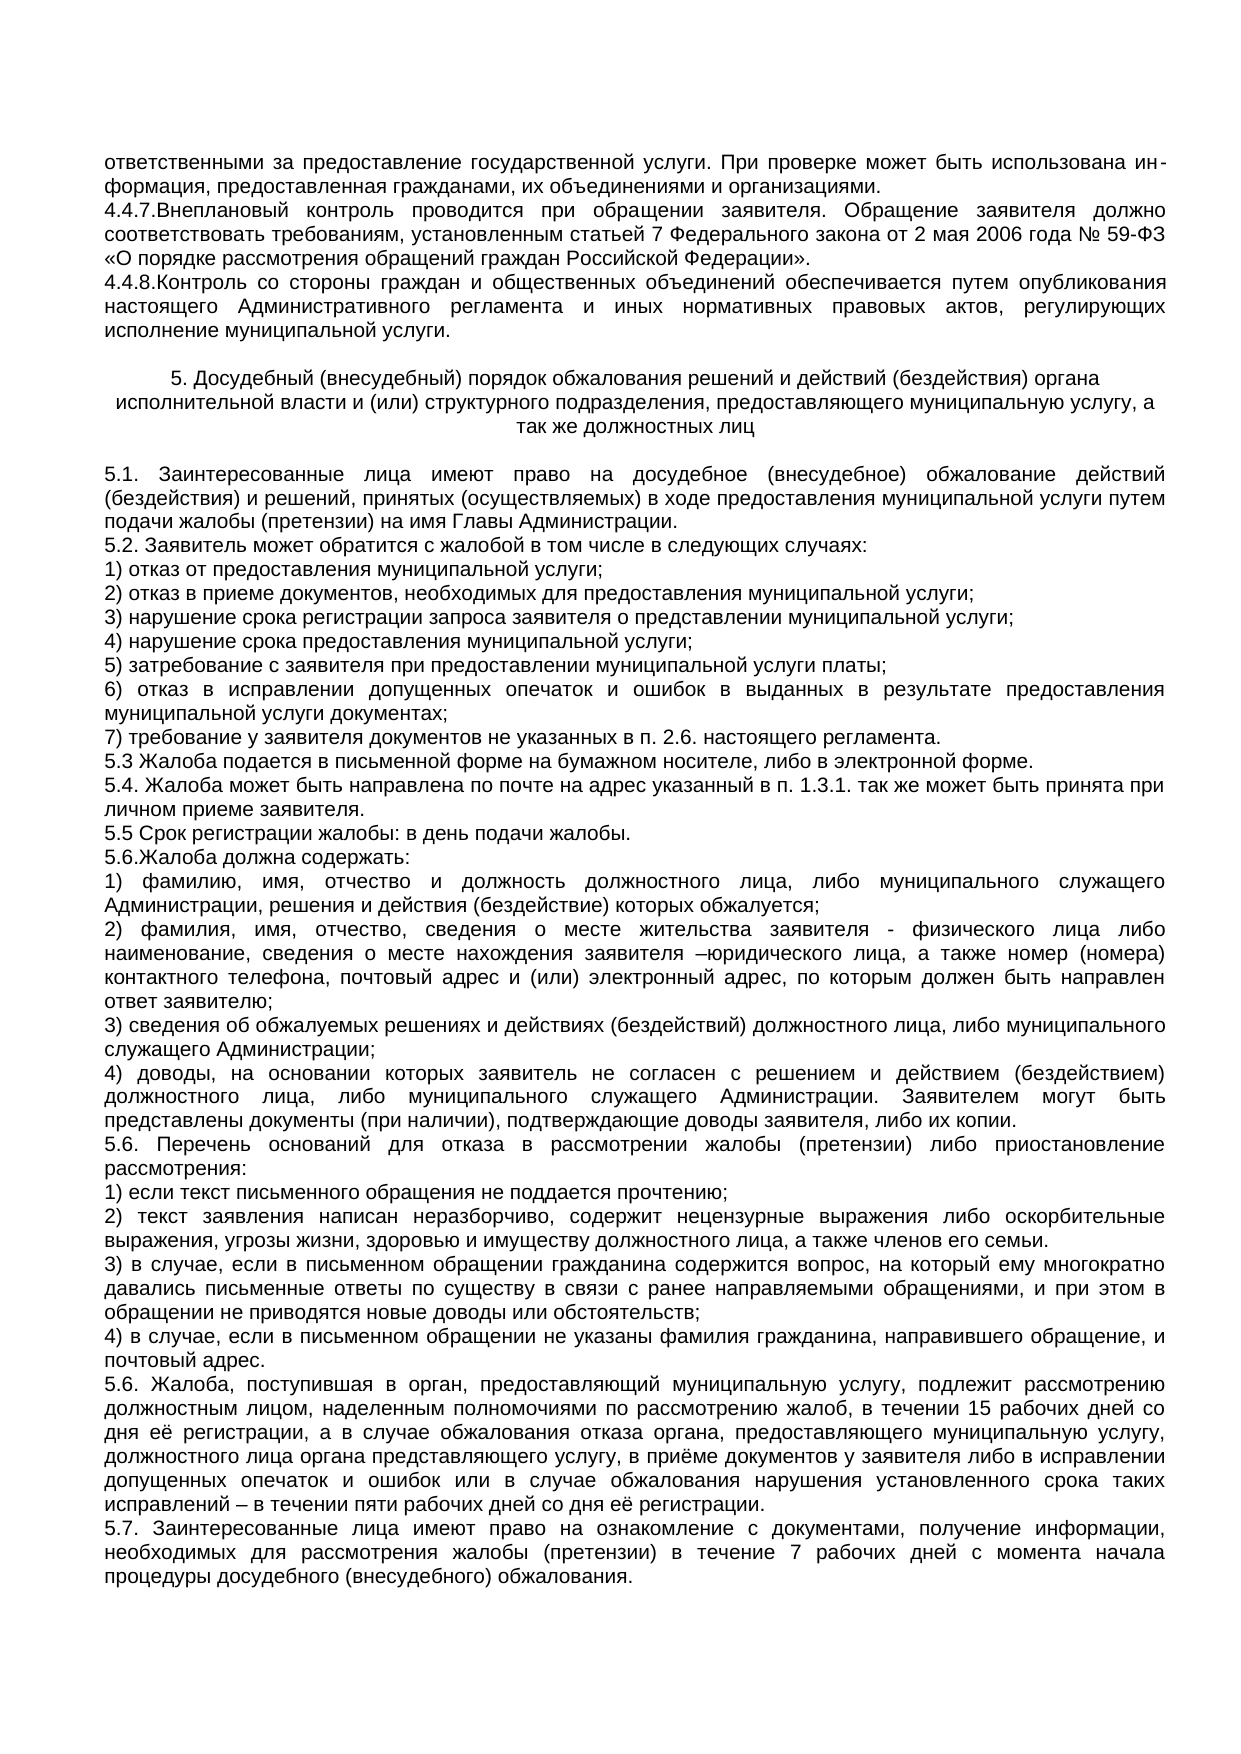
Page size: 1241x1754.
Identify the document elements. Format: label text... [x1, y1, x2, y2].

text 4) нарушение срока предоставления муниципальной услуги; [104, 629, 1167, 653]
text 5.6. Перечень оснований для отказа в рассмотрении жалобы (претензии) либо приостановление рассмотрения: [104, 1132, 1167, 1180]
text 5.3 Жалоба подается в письменной форме на бумажном носителе, либо в электронной форме. [104, 749, 1167, 773]
text 2) текст заявления написан неразборчиво, содержит нецензурные выражения либо оскорбительные выражения, угрозы жизни, здоровью и имуществу должностного лица, а также членов его семьи. [104, 1204, 1167, 1252]
text 5) затребование с заявителя при предоставлении муниципальной услуги платы; [104, 653, 1167, 677]
text 2) отказ в приеме документов, необходимых для предоставления муниципальной услуги; [104, 581, 1167, 605]
text 3) сведения об обжалуемых решениях и действиях (бездействий) должностного лица, либо муниципального служащего Администрации; [104, 1012, 1167, 1060]
text 1) отказ от предоставления муниципальной услуги; [104, 557, 1167, 581]
text 5.7. Заинтересованные лица имеют право на ознакомление с документами, получение информации, необходимых для рассмотрения жалобы (претензии) в течение 7 рабочих дней с момента начала процедуры досудебного (внесудебного) обжалования. [104, 1516, 1167, 1587]
text 5. Досудебный (внесудебный) порядок обжалования решений и действий (бездействия) органа исполнительной власти и (или) структурного подразделения, предоставляющего муниципальную услугу, а так же должностных лиц [104, 366, 1167, 437]
text 5.1. Заинтересованные лица имеют право на досудебное (внесудебное) обжалование действий (бездействия) и решений, принятых (осуществляемых) в ходе предоставления муниципальной услуги путем подачи жалобы (претензии) на имя Главы Администрации. [104, 461, 1167, 533]
text 7) требование у заявителя документов не указанных в п. 2.6. настоящего регламента. [104, 725, 1167, 749]
text 5.2. Заявитель может обратится с жалобой в том числе в следующих случаях: [104, 533, 1167, 557]
text 4) доводы, на основании которых заявитель не согласен с решением и действием (бездействием) должностного лица, либо муниципального служащего Администрации. Заявителем могут быть представлены документы (при наличии), подтверждающие доводы заявителя, либо их копии. [104, 1060, 1167, 1132]
text 2) фамилия, имя, отчество, сведения о месте жительства заявителя - физического лица либо наименование, сведения о месте нахождения заявителя –юридического лица, а также номер (номера) контактного телефона, почтовый адрес и (или) электронный адрес, по которым должен быть направлен ответ заявителю; [104, 917, 1167, 1012]
text 4.4.8.Контроль со стороны граждан и общественных объединений обеспечивается путем опубликования настоящего Административного регламента и иных нормативных правовых актов, регулирующих исполнение муниципальной услуги. [104, 270, 1167, 342]
text 3) нарушение срока регистрации запроса заявителя о представлении муниципальной услуги; [104, 605, 1167, 629]
text 4.4.7.Внеплановый контроль проводится при обращении заявителя. Обращение заявителя должно соответствовать требованиям, установленным статьей 7 Федерального закона от 2 мая 2006 года № 59-ФЗ «О порядке рассмотрения обращений граждан Российской Федерации». [104, 198, 1167, 270]
text 1) фамилию, имя, отчество и должность должностного лица, либо муниципального служащего Администрации, решения и действия (бездействие) которых обжалуется; [104, 869, 1167, 917]
text 4) в случае, если в письменном обращении не указаны фамилия гражданина, направившего обращение, и почтовый адрес. [104, 1324, 1167, 1372]
text 3) в случае, если в письменном обращении гражданина содержится вопрос, на который ему многократно давались письменные ответы по существу в связи с ранее направляемыми обращениями, и при этом в обращении не приводятся новые доводы или обстоятельств; [104, 1252, 1167, 1324]
text 5.6.Жалоба должна содержать: [104, 845, 1167, 869]
text 5.6. Жалоба, поступившая в орган, предоставляющий муниципальную услугу, подлежит рассмотрению должностным лицом, наделенным полномочиями по рассмотрению жалоб, в течении 15 рабочих дней со дня её регистрации, а в случае обжалования отказа органа, предоставляющего муниципальную услугу, должностного лица органа представляющего услугу, в приёме документов у заявителя либо в исправлении допущенных опечаток и ошибок или в случае обжалования нарушения установленного срока таких исправлений – в течении пяти рабочих дней со дня её регистрации. [104, 1372, 1167, 1516]
text 5.5 Срок регистрации жалобы: в день подачи жалобы. [104, 821, 1167, 845]
text 6) отказ в исправлении допущенных опечаток и ошибок в выданных в результате предоставления муниципальной услуги документах; [104, 677, 1167, 725]
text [104, 150, 1167, 198]
text 5.4. Жалоба может быть направлена по почте на адрес указанный в п. 1.3.1. так же может быть принята при личном приеме заявителя. [104, 773, 1167, 821]
text 1) если текст письменного обращения не поддается прочтению; [104, 1180, 1167, 1204]
